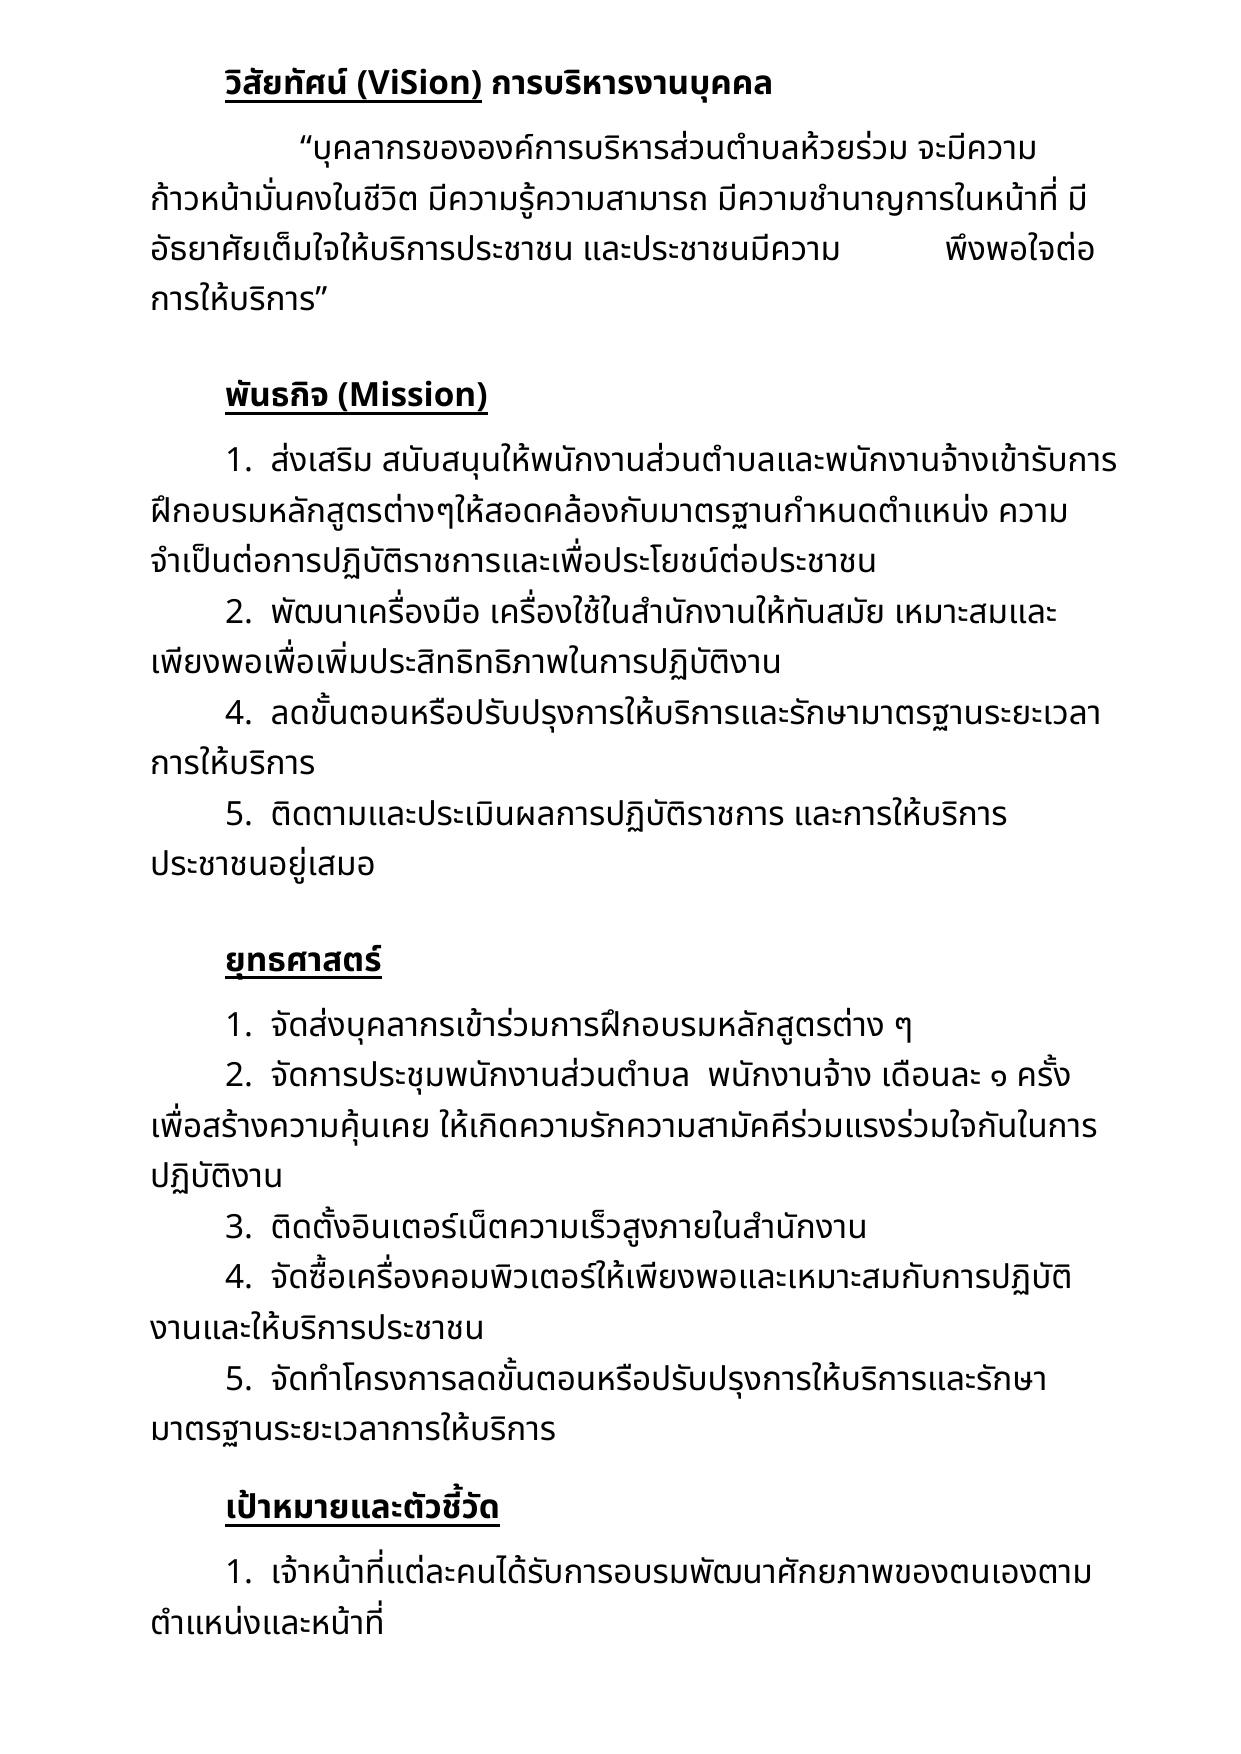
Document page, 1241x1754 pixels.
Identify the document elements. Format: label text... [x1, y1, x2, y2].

text 1. เจ้าหน้าที่แต่ละคนได้รับการอบรมพัฒนาศักยภาพของตนเองตามตำแหน่งและหน้าที่ [150, 1548, 1122, 1649]
text 3. ติดตั้งอินเตอร์เน็ตความเร็วสูงภายในสำนักงาน [150, 1203, 1122, 1253]
text 4. จัดซื้อเครื่องคอมพิวเตอร์ให้เพียงพอและเหมาะสมกับการปฏิบัติงานและให้บริการประชาชน [150, 1253, 1122, 1354]
text 1. จัดส่งบุคลากรเข้าร่วมการฝึกอบรมหลักสูตรต่าง ๆ [150, 1001, 1122, 1051]
text ยุทธศาสตร์ [150, 936, 1122, 986]
text 5. จัดทำโครงการลดขั้นตอนหรือปรับปรุงการให้บริการและรักษามาตรฐานระยะเวลาการให้บริการ [150, 1354, 1122, 1455]
text 5. ติดตามและประเมินผลการปฏิบัติราชการ และการให้บริการประชาชนอยู่เสมอ [150, 789, 1122, 891]
text 2. พัฒนาเครื่องมือ เครื่องใช้ในสำนักงานให้ทันสมัย เหมาะสมและเพียงพอเพื่อเพิ่มประสิทธิทธิภาพในการปฏิบัติงาน [150, 587, 1122, 688]
text 2. จัดการประชุมพนักงานส่วนตำบล พนักงานจ้าง เดือนละ ๑ ครั้ง เพื่อสร้างความคุ้นเคย ให้เกิดความรักความสามัคคีร่วมแรงร่วมใจกันในการปฏิบัติงาน [150, 1051, 1122, 1203]
text “บุคลากรขององค์การบริหารส่วนตำบลห้วยร่วม จะมีความก้าวหน้ามั่นคงในชีวิต มีความรู้ความสามารถ มีความชำนาญการในหน้าที่ มีอัธยาศัยเต็มใจให้บริการประชาชน และประชาชนมีความ พึงพอใจต่อการให้บริการ” [150, 124, 1122, 326]
text วิสัยทัศน์ (ViSion) การบริหารงานบุคคล [150, 59, 1122, 110]
text 1. ส่งเสริม สนับสนุนให้พนักงานส่วนตำบลและพนักงานจ้างเข้ารับการฝึกอบรมหลักสูตรต่างๆให้สอดคล้องกับมาตรฐานกำหนดตำแหน่ง ความจำเป็นต่อการปฏิบัติราชการและเพื่อประโยชน์ต่อประชาชน [150, 436, 1122, 587]
text พันธกิจ (Mission) [150, 371, 1122, 422]
text 4. ลดขั้นตอนหรือปรับปรุงการให้บริการและรักษามาตรฐานระยะเวลาการให้บริการ [150, 688, 1122, 789]
text เป้าหมายและตัวชี้วัด [150, 1483, 1122, 1534]
